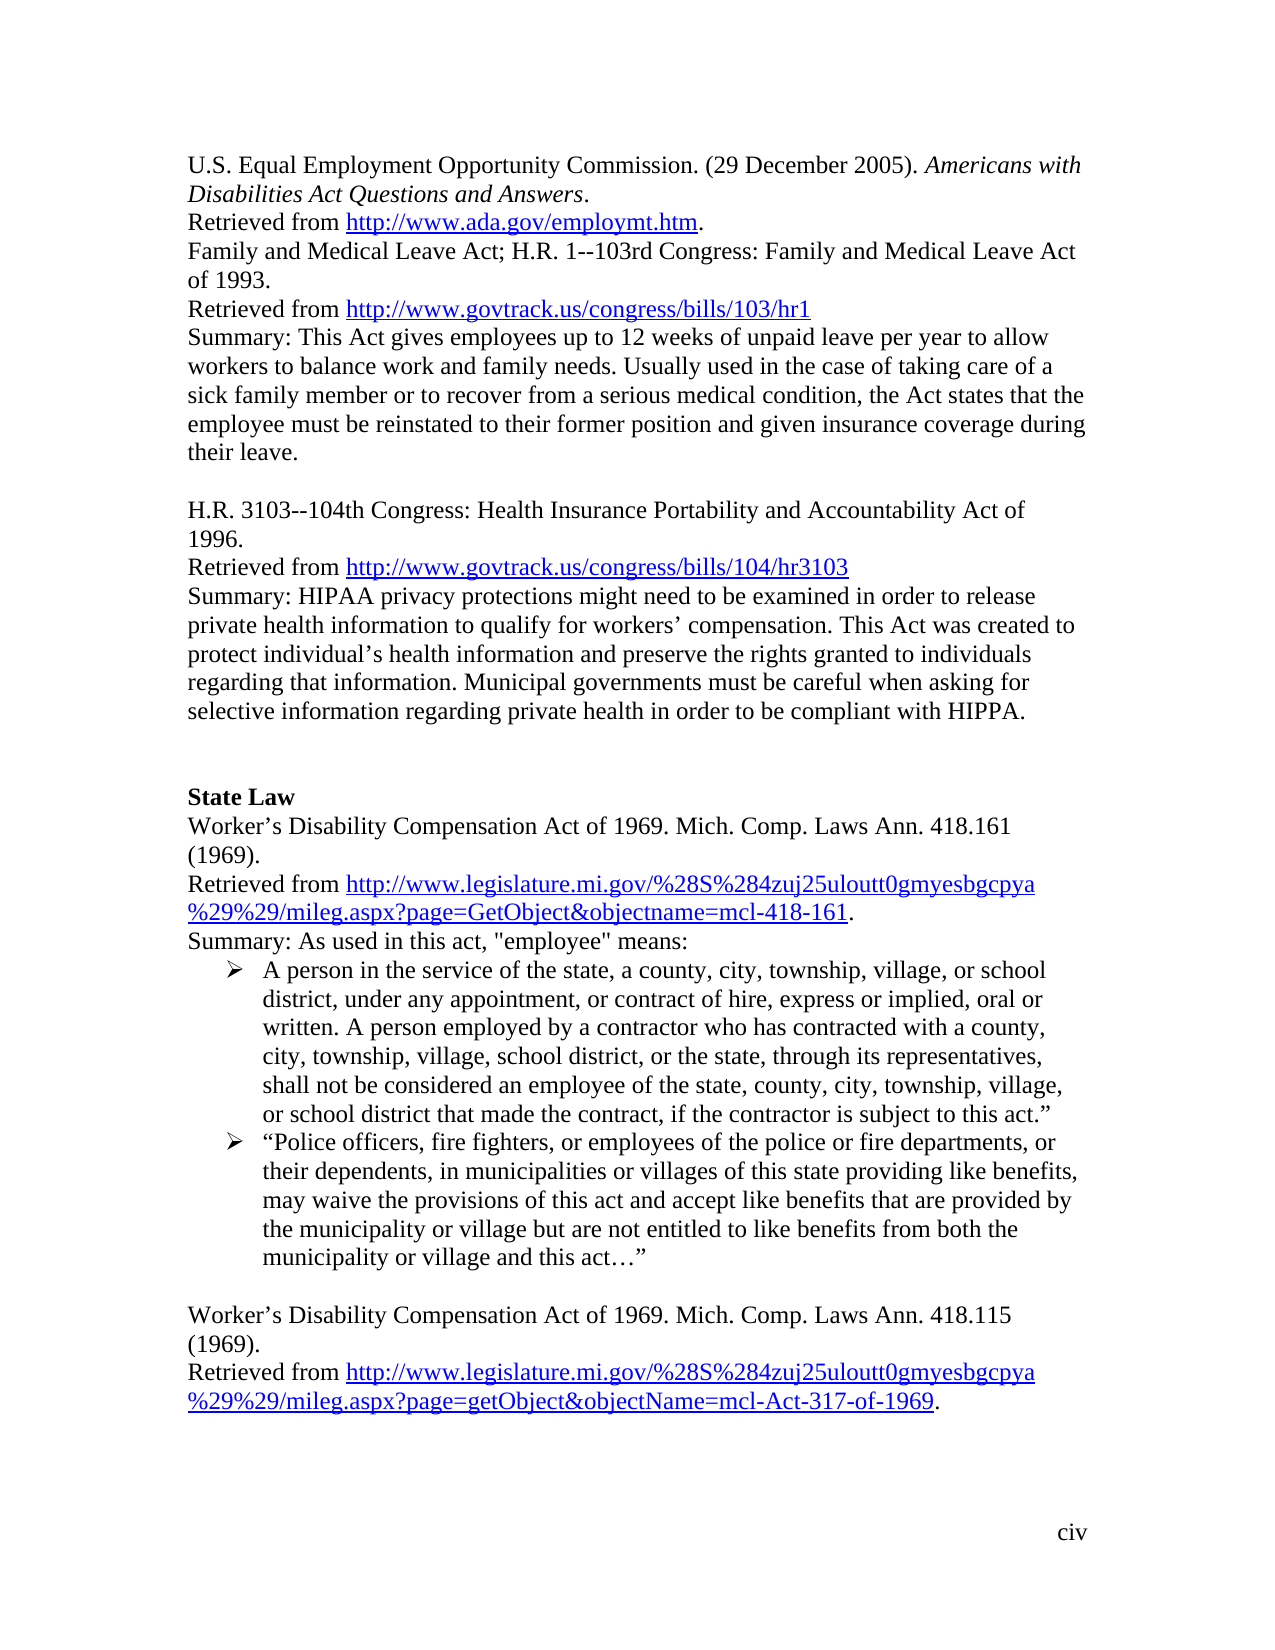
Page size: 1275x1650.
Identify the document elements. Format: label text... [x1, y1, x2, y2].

list “Police officers, fire fighters, or employees of the police or fire departments, or their dependents, in municipalities or villages of this state providing like benefits, may waive the provisions of this act and accept like benefits that are provided by the municipality or village but are not entitled to like benefits from both the municipality or village and this act…” [225, 1127, 1087, 1271]
text Retrieved from http://www.govtrack.us/congress/bills/104/hr3103 [187, 552, 1087, 581]
text Worker’s Disability Compensation Act of 1969. Mich. Comp. Laws Ann. 418.115 (1969). [187, 1300, 1087, 1357]
text Family and Medical Leave Act; H.R. 1--103rd Congress: Family and Medical Leave Act of 1993. [187, 236, 1087, 294]
text H.R. 3103--104th Congress: Health Insurance Portability and Accountability Act of 1996. [187, 495, 1087, 552]
text Retrieved from http://www.legislature.mi.gov/%28S%284zuj25uloutt0gmyesbgcpya%29%29/mileg.aspx?page=getObject&objectName=mcl-Act-317-of-1969. [187, 1357, 1087, 1415]
text State Law [187, 754, 1087, 811]
text Summary: HIPAA privacy protections might need to be examined in order to release private health information to qualify for workers’ compensation. This Act was created to protect individual’s health information and preserve the rights granted to individuals regarding that information. Municipal governments must be careful when asking for selective information regarding private health in order to be compliant with HIPPA. [187, 581, 1087, 725]
list A person in the service of the state, a county, city, township, village, or school district, under any appointment, or contract of hire, express or implied, oral or written. A person employed by a contractor who has contracted with a county, city, township, village, school district, or the state, through its representatives, shall not be considered an employee of the state, county, city, township, village, or school district that made the contract, if the contractor is subject to this act.” [225, 955, 1087, 1127]
text Summary: As used in this act, "employee" means: [187, 926, 1087, 955]
text U.S. Equal Employment Opportunity Commission. (29 December 2005). Americans with Disabilities Act Questions and Answers. [187, 150, 1087, 207]
text Retrieved from http://www.legislature.mi.gov/%28S%284zuj25uloutt0gmyesbgcpya%29%29/mileg.aspx?page=GetObject&objectname=mcl-418-161. [187, 869, 1087, 926]
text Retrieved from http://www.govtrack.us/congress/bills/103/hr1 [187, 294, 1087, 322]
text Retrieved from http://www.ada.gov/employmt.htm. [187, 207, 1087, 236]
text Worker’s Disability Compensation Act of 1969. Mich. Comp. Laws Ann. 418.161 (1969). [187, 811, 1087, 869]
text Summary: This Act gives employees up to 12 weeks of unpaid leave per year to allow workers to balance work and family needs. Usually used in the case of taking care of a sick family member or to recover from a serious medical condition, the Act states that the employee must be reinstated to their former position and given insurance coverage during their leave. [187, 322, 1087, 466]
